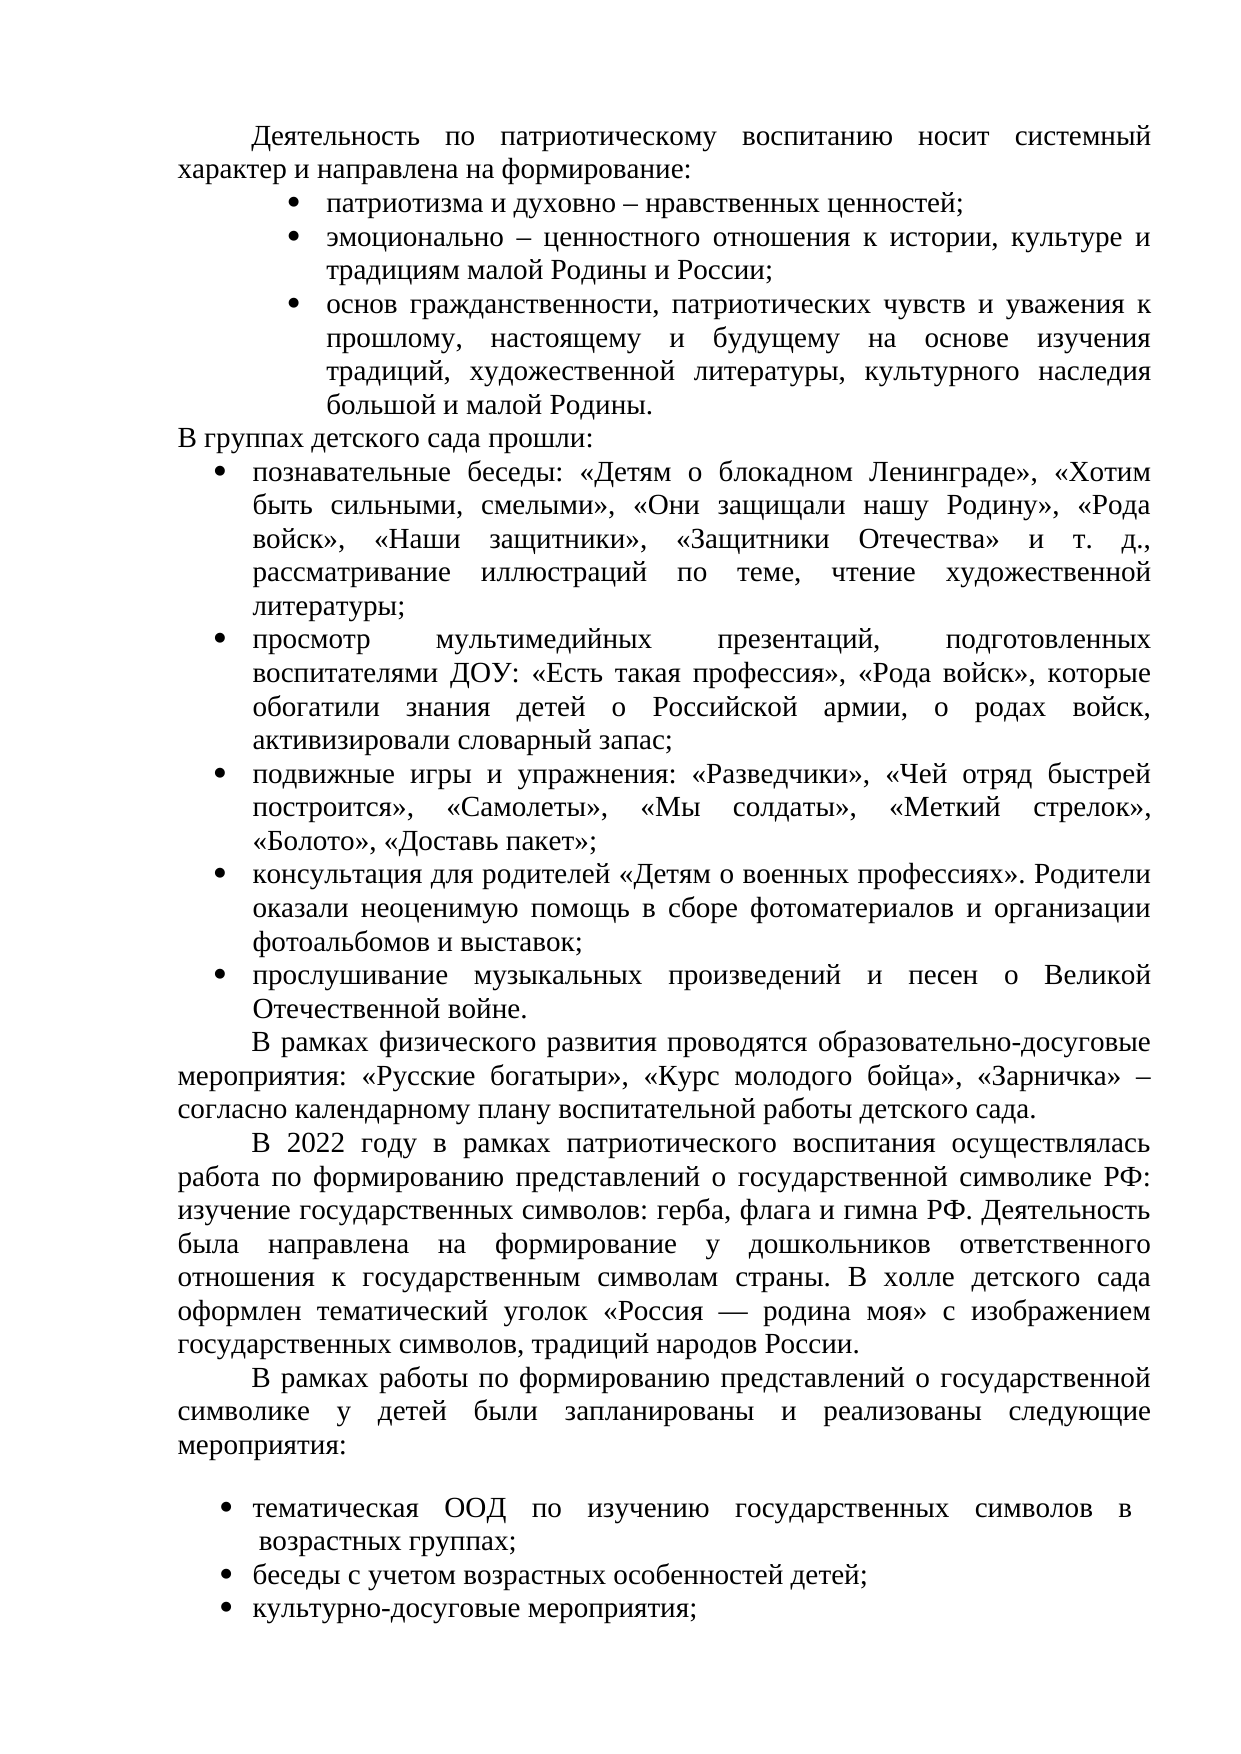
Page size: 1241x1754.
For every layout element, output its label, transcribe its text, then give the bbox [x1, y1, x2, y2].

list познавательные беседы: «Детям о блокадном Ленинграде», «Хотим быть сильными, смелыми», «Они защищали нашу Родину», «Рода войск», «Наши защитники», «Защитники Отечества» и т. д., рассматривание иллюстраций по теме, чтение художественной литературы; [215, 454, 1152, 622]
text В 2022 году в рамках патриотического воспитания осуществлялась работа по формированию представлений о государственной символике РФ: изучение государственных символов: герба, флага и гимна РФ. Деятельность была направлена на формирование у дошкольников ответственного отношения к государственным символам страны. В холле детского сада оформлен тематический уголок «Россия — родина моя» с изображением государственных символов, традиций народов России. [177, 1125, 1152, 1360]
list подвижные игры и упражнения: «Разведчики», «Чей отряд быстрей построится», «Самолеты», «Мы солдаты», «Меткий стрелок», «Болото», «Доставь пакет»; [215, 756, 1152, 857]
text В группах детского сада прошли: [177, 420, 1152, 454]
list консультация для родителей «Детям о военных профессиях». Родители оказали неоценимую помощь в сборе фотоматериалов и организации фотоальбомов и выставок; [215, 857, 1152, 957]
text В рамках работы по формированию представлений о государственной символике у детей были запланированы и реализованы следующие мероприятия: [177, 1360, 1152, 1461]
list просмотр мультимедийных презентаций, подготовленных воспитателями ДОУ: «Есть такая профессия», «Рода войск», которые обогатили знания детей о Российской армии, о родах войск, активизировали словарный запас; [215, 622, 1152, 756]
list эмоционально – ценностного отношения к истории, культуре и традициям малой Родины и России; [288, 219, 1152, 286]
list беседы с учетом возрастных особенностей детей; [221, 1557, 1133, 1591]
list культурно-досуговые мероприятия; [221, 1591, 1133, 1624]
list патриотизма и духовно – нравственных ценностей; [288, 185, 1152, 219]
list тематическая ООД по изучению государственных символов в возрастных группах; [221, 1490, 1133, 1557]
text Деятельность по патриотическому воспитанию носит системный характер и направлена на формирование: [177, 118, 1152, 185]
list основ гражданственности, патриотических чувств и уважения к прошлому, настоящему и будущему на основе изучения традиций, художественной литературы, культурного наследия большой и малой Родины. [288, 286, 1152, 420]
text В рамках физического развития проводятся образовательно-досуговые мероприятия: «Русские богатыри», «Курс молодого бойца», «Зарничка» – согласно календарному плану воспитательной работы детского сада. [177, 1024, 1152, 1125]
list прослушивание музыкальных произведений и песен о Великой Отечественной войне. [215, 957, 1152, 1024]
